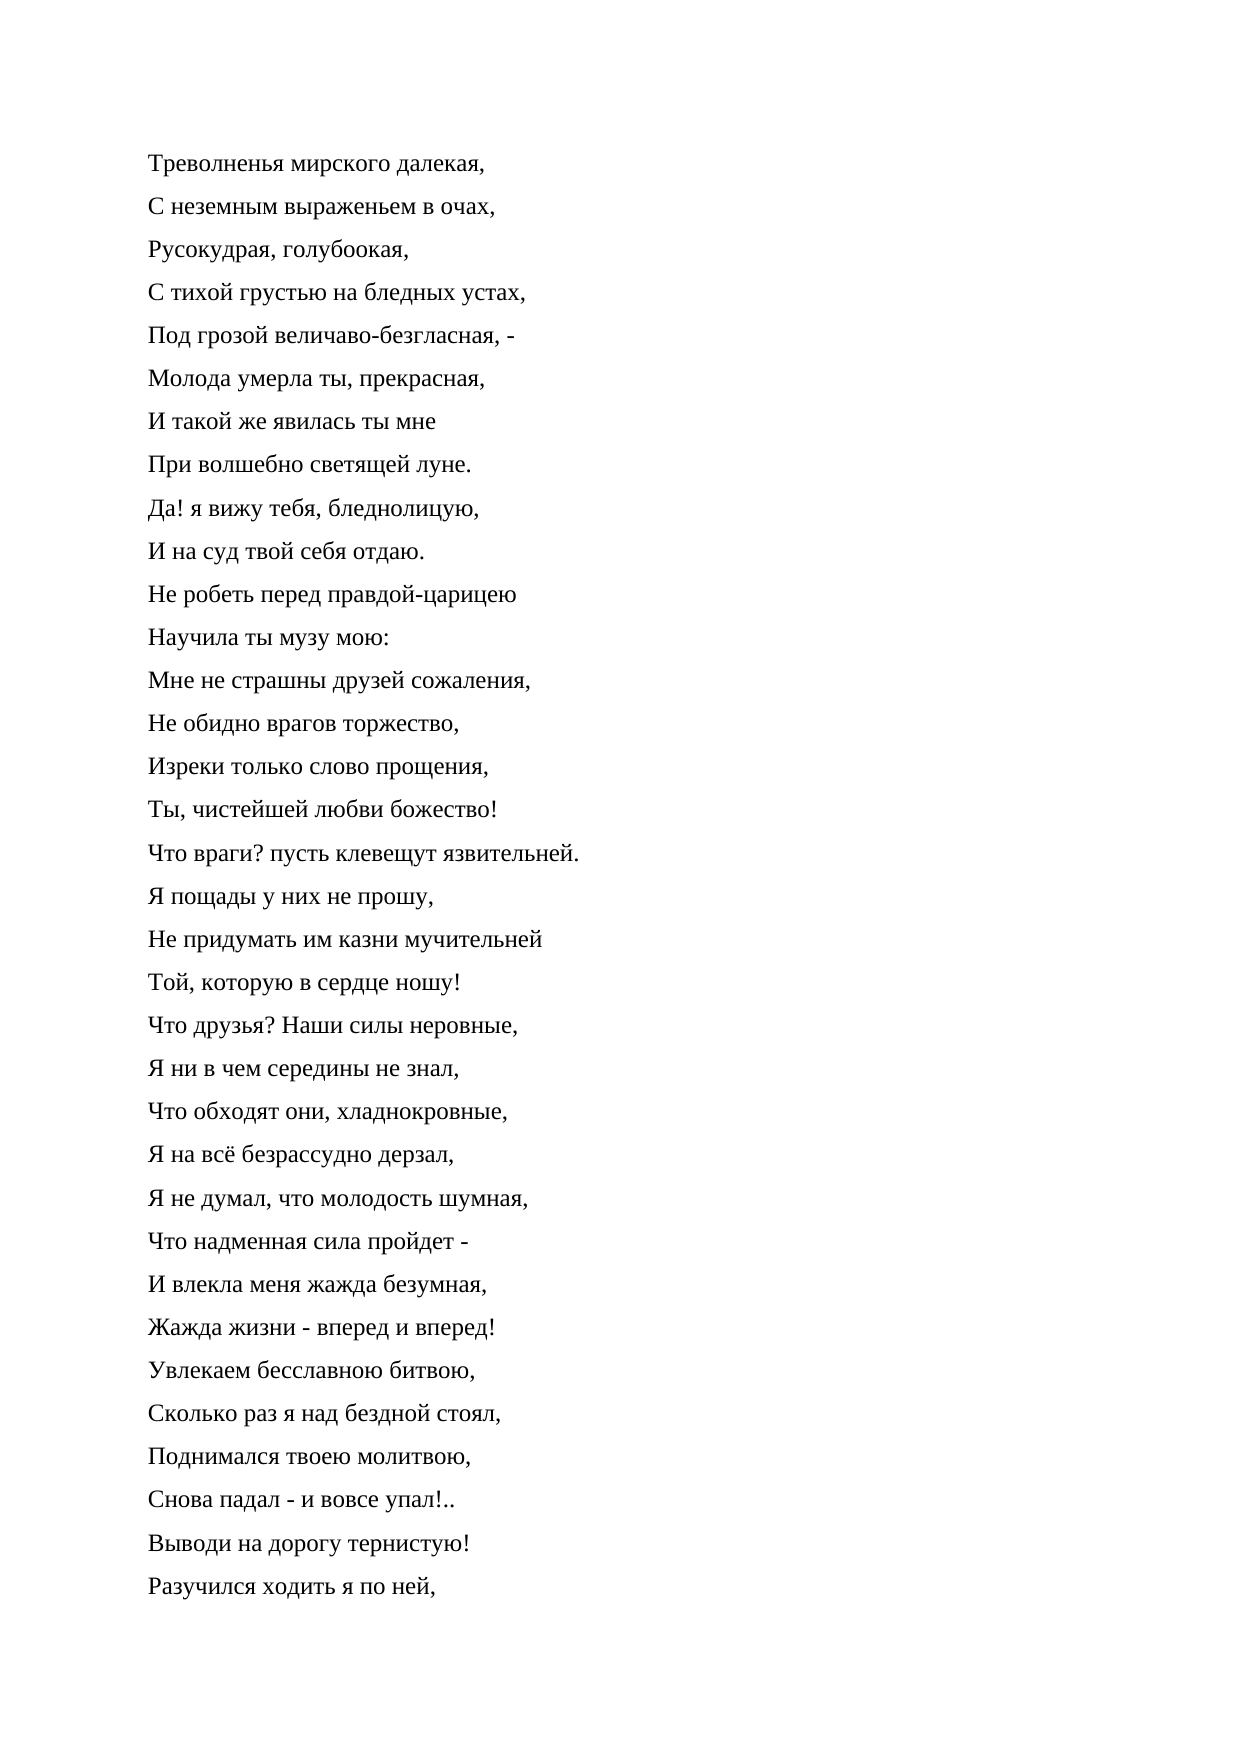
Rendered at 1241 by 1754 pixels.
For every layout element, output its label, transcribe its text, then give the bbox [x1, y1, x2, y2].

text Что обходят они, хладнокровные, [148, 1096, 1093, 1125]
text С тихой грустью на бледных устах, [148, 277, 1093, 306]
text Сколько раз я над бездной стоял, [148, 1398, 1093, 1427]
text Изреки только слово прощения, [148, 751, 1093, 780]
text Выводи на дорогу тернистую! [148, 1528, 1093, 1556]
text Разучился ходить я по ней, [148, 1571, 1093, 1599]
text Мне не страшны друзей сожаления, [148, 665, 1093, 694]
text Что враги? пусть клевещут язвительней. [148, 838, 1093, 866]
text Научила ты музу мою: [148, 622, 1093, 651]
text Русокудрая, голубоокая, [148, 234, 1093, 263]
text С неземным выраженьем в очах, [148, 191, 1093, 219]
text Я не думал, что молодость шумная, [148, 1183, 1093, 1211]
text Жажда жизни - вперед и вперед! [148, 1312, 1093, 1341]
text Я ни в чем середины не знал, [148, 1053, 1093, 1082]
text Ты, чистейшей любви божество! [148, 794, 1093, 823]
text Снова падал - и вовсе упал!.. [148, 1484, 1093, 1513]
text И такой же явилась ты мне [148, 406, 1093, 435]
text И на суд твой себя отдаю. [148, 536, 1093, 564]
text Я пощады у них не прошу, [148, 881, 1093, 909]
text И влекла меня жажда безумная, [148, 1269, 1093, 1298]
text Я на всё безрассудно дерзал, [148, 1139, 1093, 1168]
text Треволненья мирского далекая, [148, 148, 1093, 176]
text Не придумать им казни мучительней [148, 924, 1093, 953]
text Увлекаем бесславною битвою, [148, 1355, 1093, 1384]
text Что друзья? Наши силы неровные, [148, 1010, 1093, 1039]
text Что надменная сила пройдет - [148, 1226, 1093, 1254]
text При волшебно светящей луне. [148, 449, 1093, 478]
text Молода умерла ты, прекрасная, [148, 363, 1093, 392]
text Да! я вижу тебя, бледнолицую, [148, 493, 1093, 521]
text Не обидно врагов торжество, [148, 708, 1093, 737]
text Не робеть перед правдой-царицею [148, 579, 1093, 608]
text Поднимался твоею молитвою, [148, 1441, 1093, 1470]
text Той, которую в сердце ношу! [148, 967, 1093, 996]
text Под грозой величаво-безгласная, - [148, 320, 1093, 349]
